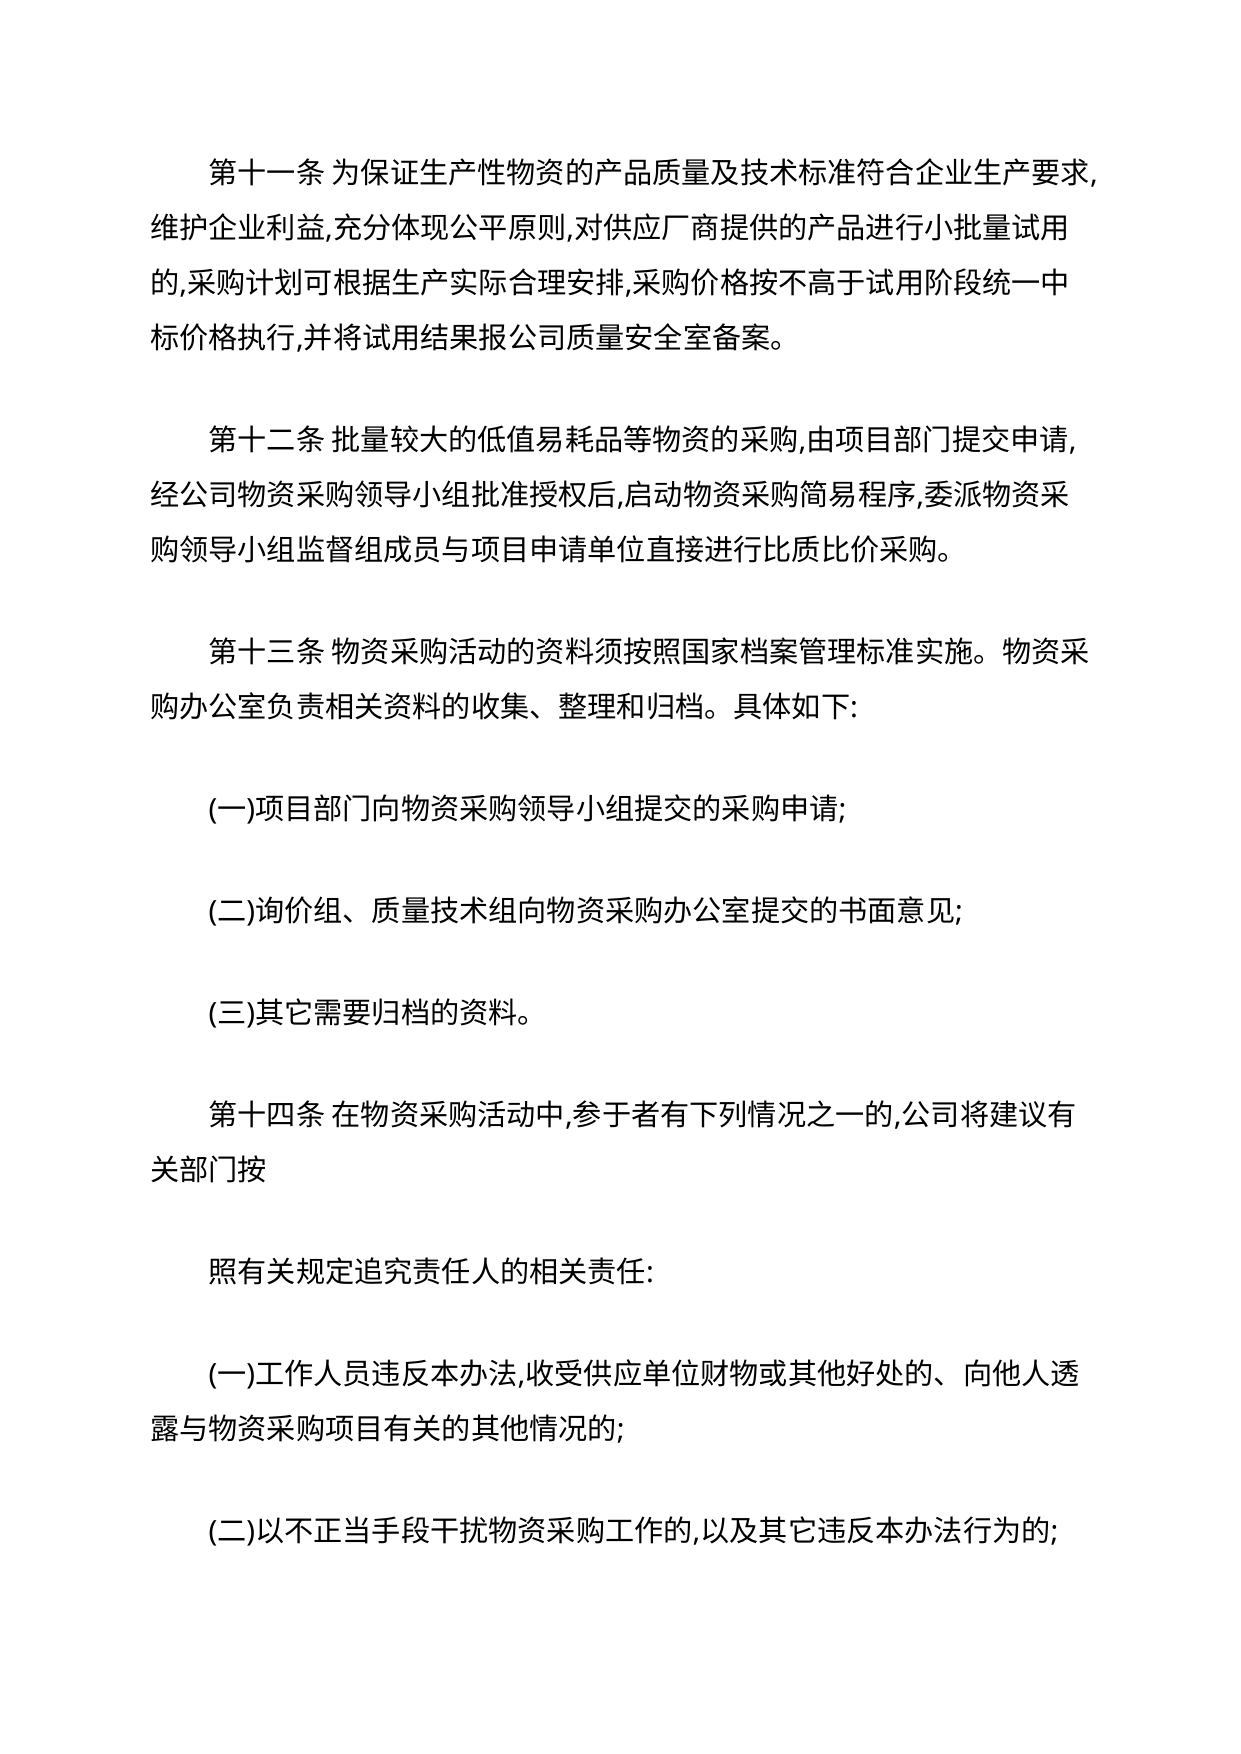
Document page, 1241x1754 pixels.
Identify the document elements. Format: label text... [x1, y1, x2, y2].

text (三)其它需要归档的资料。 [150, 989, 1090, 1032]
text 第十一条 为保证生产性物资的产品质量及技术标准符合企业生产要求,维护企业利益,充分体现公平原则,对供应厂商提供的产品进行小批量试用的,采购计划可根据生产实际合理安排,采购价格按不高于试用阶段统一中标价格执行,并将试用结果报公司质量安全室备案。 [150, 150, 1090, 357]
text (二)以不正当手段干扰物资采购工作的,以及其它违反本办法行为的; [150, 1507, 1090, 1550]
text (二)询价组、质量技术组向物资采购办公室提交的书面意见; [150, 888, 1090, 930]
text 第十三条 物资采购活动的资料须按照国家档案管理标准实施。物资采购办公室负责相关资料的收集、整理和归档。具体如下: [150, 629, 1090, 726]
text 照有关规定追究责任人的相关责任: [150, 1248, 1090, 1291]
text (一)项目部门向物资采购领导小组提交的采购申请; [150, 786, 1090, 828]
text 第十四条 在物资采购活动中,参于者有下列情况之一的,公司将建议有关部门按 [150, 1092, 1090, 1189]
text 第十二条 批量较大的低值易耗品等物资的采购,由项目部门提交申请,经公司物资采购领导小组批准授权后,启动物资采购简易程序,委派物资采购领导小组监督组成员与项目申请单位直接进行比质比价采购。 [150, 417, 1090, 569]
text (一)工作人员违反本办法,收受供应单位财物或其他好处的、向他人透露与物资采购项目有关的其他情况的; [150, 1350, 1090, 1448]
